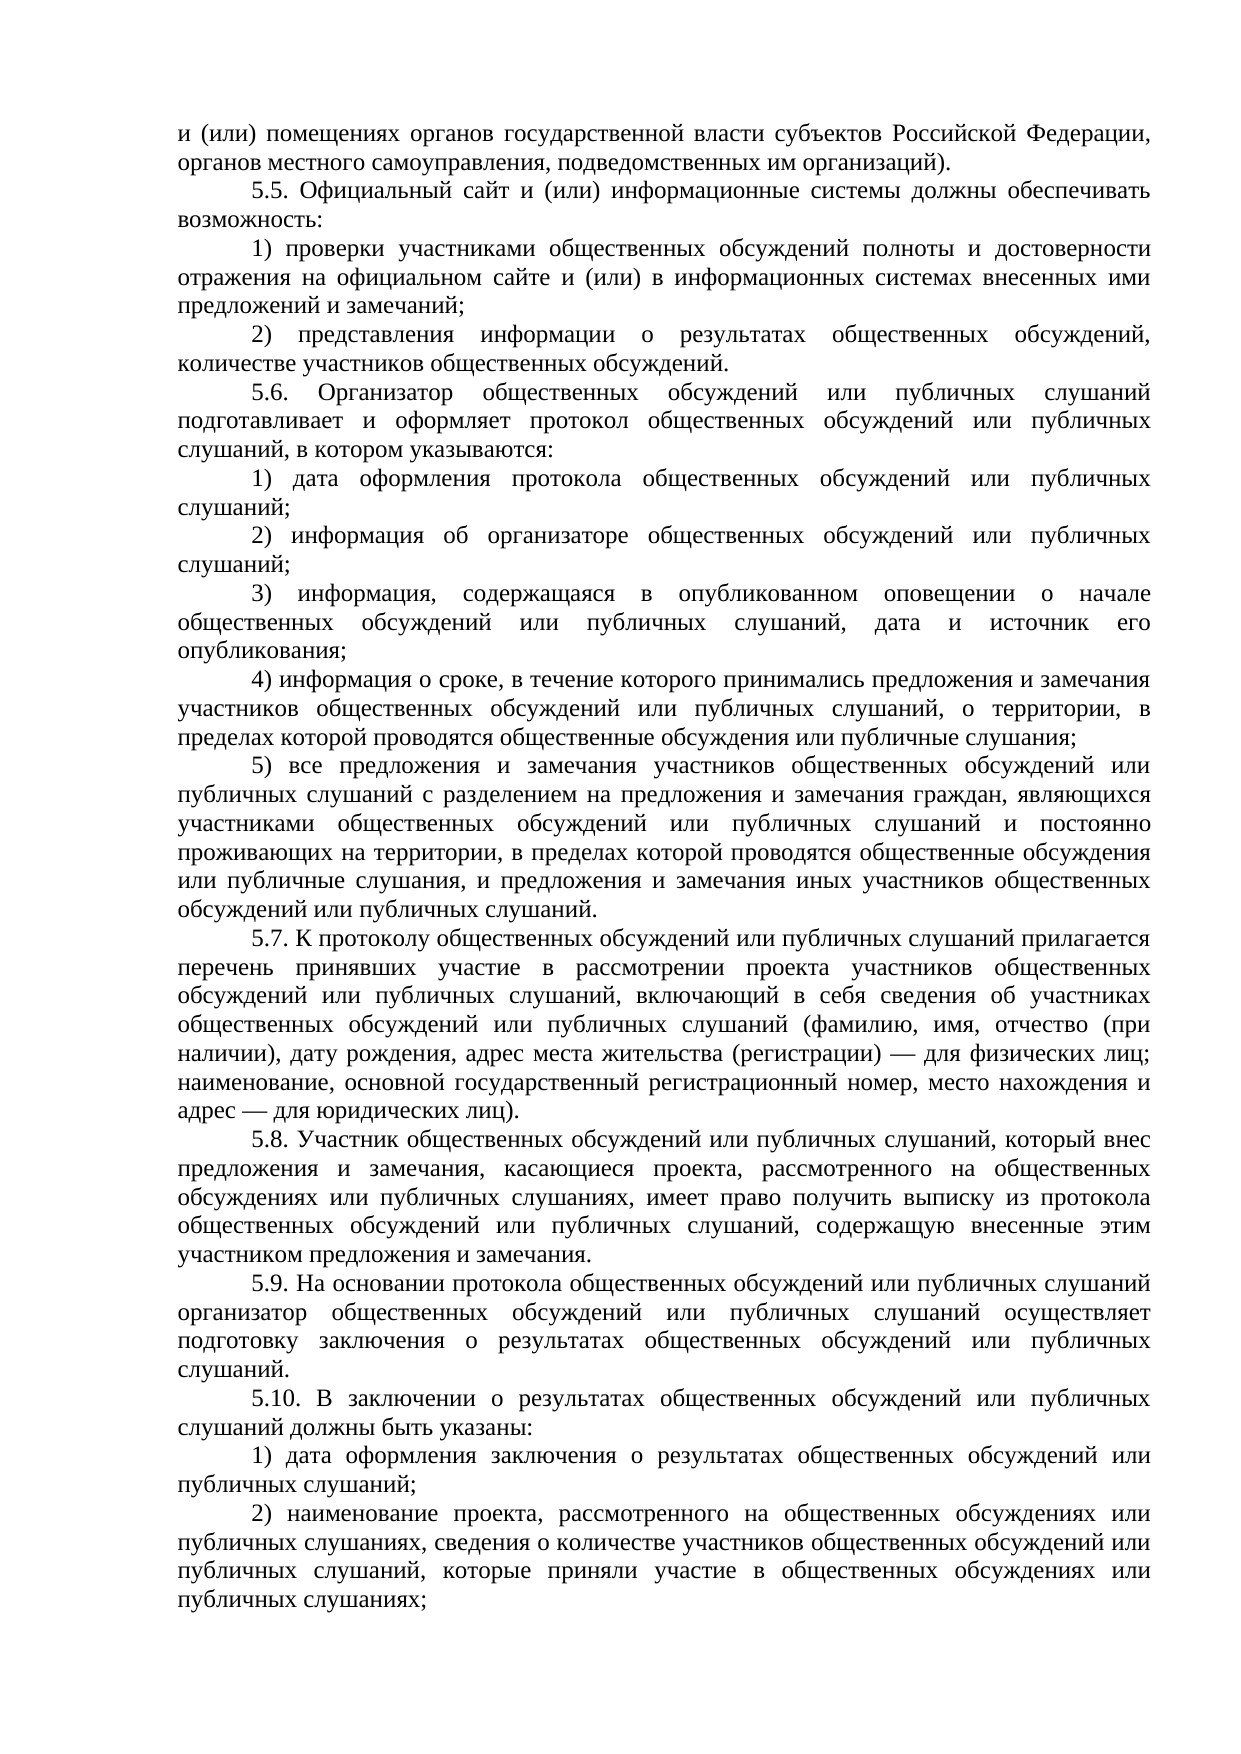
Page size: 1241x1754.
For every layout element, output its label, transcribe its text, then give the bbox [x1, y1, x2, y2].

text 2) информация об организаторе общественных обсуждений или публичных слушаний; [177, 521, 1152, 578]
text 5.9. На основании протокола общественных обсуждений или публичных слушаний организатор общественных обсуждений или публичных слушаний осуществляет подготовку заключения о результатах общественных обсуждений или публичных слушаний. [177, 1268, 1152, 1383]
text 2) наименование проекта, рассмотренного на общественных обсуждениях или публичных слушаниях, сведения о количестве участников общественных обсуждений или публичных слушаний, которые приняли участие в общественных обсуждениях или публичных слушаниях; [177, 1498, 1152, 1613]
text 5.8. Участник общественных обсуждений или публичных слушаний, который внес предложения и замечания, касающиеся проекта, рассмотренного на общественных обсуждениях или публичных слушаниях, имеет право получить выписку из протокола общественных обсуждений или публичных слушаний, содержащую внесенные этим участником предложения и замечания. [177, 1124, 1152, 1268]
text 5) все предложения и замечания участников общественных обсуждений или публичных слушаний с разделением на предложения и замечания граждан, являющихся участниками общественных обсуждений или публичных слушаний и постоянно проживающих на территории, в пределах которой проводятся общественные обсуждения или публичные слушания, и предложения и замечания иных участников общественных обсуждений или публичных слушаний. [177, 751, 1152, 923]
text 5.10. В заключении о результатах общественных обсуждений или публичных слушаний должны быть указаны: [177, 1383, 1152, 1441]
text 1) проверки участниками общественных обсуждений полноты и достоверности отражения на официальном сайте и (или) в информационных системах внесенных ими предложений и замечаний; [177, 233, 1152, 319]
text 2) представления информации о результатах общественных обсуждений, количестве участников общественных обсуждений. [177, 319, 1152, 377]
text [177, 118, 1152, 176]
text 1) дата оформления протокола общественных обсуждений или публичных слушаний; [177, 463, 1152, 521]
text 5.5. Официальный сайт и (или) информационные системы должны обеспечивать возможность: [177, 176, 1152, 233]
text 5.7. К протоколу общественных обсуждений или публичных слушаний прилагается перечень принявших участие в рассмотрении проекта участников общественных обсуждений или публичных слушаний, включающий в себя сведения об участниках общественных обсуждений или публичных слушаний (фамилию, имя, отчество (при наличии), дату рождения, адрес места жительства (регистрации) — для физических лиц; наименование, основной государственный регистрационный номер, место нахождения и адрес — для юридических лиц). [177, 923, 1152, 1124]
text 4) информация о сроке, в течение которого принимались предложения и замечания участников общественных обсуждений или публичных слушаний, о территории, в пределах которой проводятся общественные обсуждения или публичные слушания; [177, 664, 1152, 751]
text 3) информация, содержащаяся в опубликованном оповещении о начале общественных обсуждений или публичных слушаний, дата и источник его опубликования; [177, 578, 1152, 664]
text 5.6. Организатор общественных обсуждений или публичных слушаний подготавливает и оформляет протокол общественных обсуждений или публичных слушаний, в котором указываются: [177, 377, 1152, 463]
text 1) дата оформления заключения о результатах общественных обсуждений или публичных слушаний; [177, 1441, 1152, 1498]
